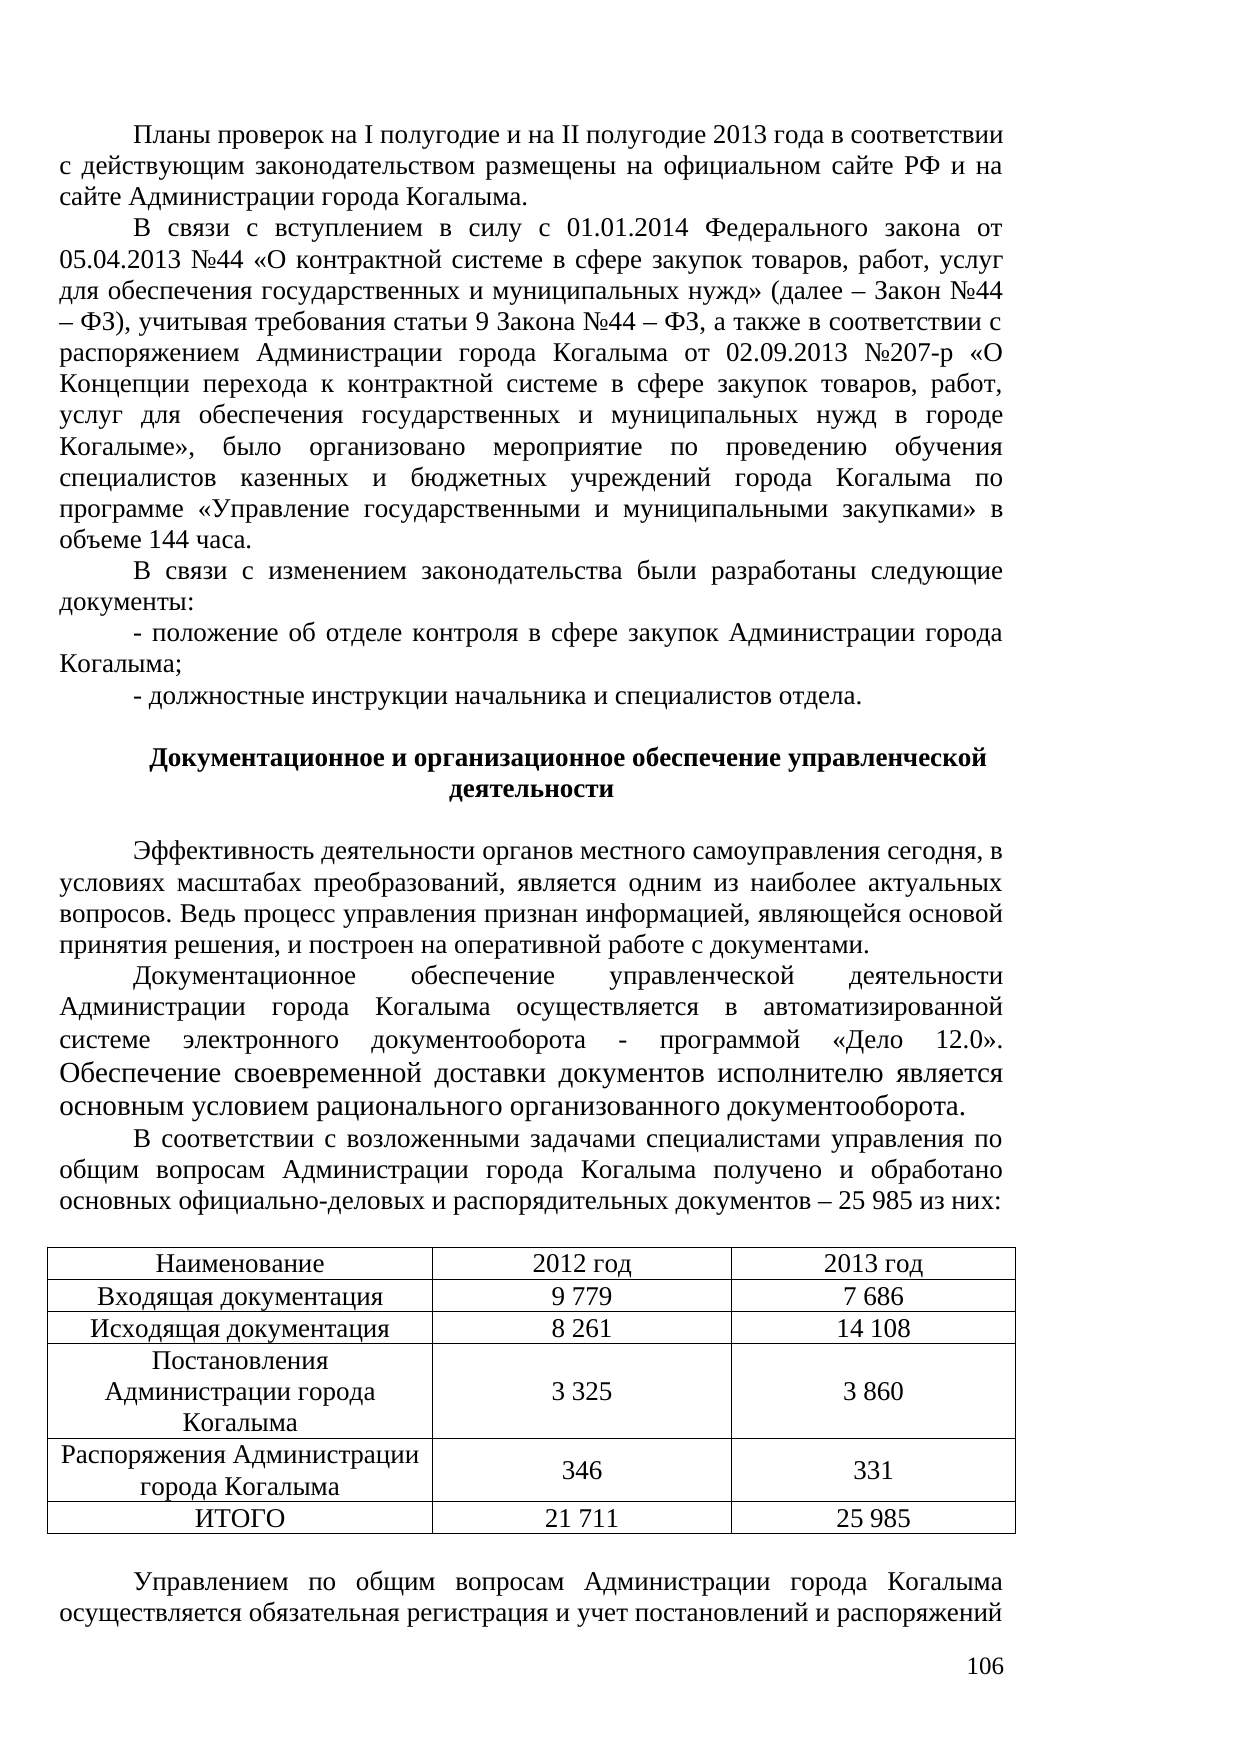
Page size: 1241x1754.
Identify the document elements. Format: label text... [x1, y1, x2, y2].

table_cell Распоряжения Администрации города Когалыма [48, 1439, 432, 1501]
text В связи с вступлением в силу с 01.01.2014 Федерального закона от 05.04.2013 №44 «О контрактной системе в сфере закупок товаров, работ, услуг для обеспечения государственных и муниципальных нужд» (далее – Закон №44 – ФЗ), учитывая требования статьи 9 Закона №44 – ФЗ, а также в соответствии с распоряжением Администрации города Когалыма от 02.09.2013 №207-р «О Концепции перехода к контрактной системе в сфере закупок товаров, работ, услуг для обеспечения государственных и муниципальных нужд в городе Когалыме», было организовано мероприятие по проведению обучения специалистов казенных и бюджетных учреждений города Когалыма по программе «Управление государственными и муниципальными закупками» в объеме 144 часа. [59, 212, 1004, 554]
table_header 2012 год [433, 1248, 731, 1279]
table_cell 8 261 [433, 1312, 731, 1343]
text В связи с изменением законодательства были разработаны следующие документы: [59, 554, 1004, 616]
table_cell 14 108 [732, 1312, 1015, 1343]
table_cell Постановления Администрации города Когалыма [48, 1344, 432, 1438]
table_cell 25 985 [732, 1502, 1015, 1533]
table_cell Исходящая документация [48, 1312, 432, 1343]
table_cell 331 [732, 1439, 1015, 1501]
table_cell 346 [433, 1439, 731, 1501]
table_cell Входящая документация [48, 1280, 432, 1311]
table_cell ИТОГО [48, 1502, 432, 1533]
table_header 2013 год [732, 1248, 1015, 1279]
subtitle Документационное и организационное обеспечение управленческой деятельности [59, 741, 1004, 803]
text - положение об отделе контроля в сфере закупок Администрации города Когалыма; [59, 616, 1004, 679]
text - должностные инструкции начальника и специалистов отдела. [59, 679, 1004, 710]
table_cell 9 779 [433, 1280, 731, 1311]
text Эффективность деятельности органов местного самоуправления сегодня, в условиях масштабах преобразований, является одним из наиболее актуальных вопросов. Ведь процесс управления признан информацией, являющейся основой принятия решения, и построен на оперативной работе с документами. [59, 834, 1004, 959]
table_header Наименование [48, 1248, 432, 1279]
text В соответствии с возложенными задачами специалистами управления по общим вопросам Администрации города Когалыма получено и обработано основных официально-деловых и распорядительных документов – 25 985 из них: [59, 1122, 1004, 1215]
text Документационное обеспечение управленческой деятельности Администрации города Когалыма осуществляется в автоматизированной системе электронного документооборота - программой «Дело 12.0». Обеспечение своевременной доставки документов исполнителю является основным условием рационального организованного документооборота. [59, 959, 1004, 1122]
table_cell 3 860 [732, 1344, 1015, 1438]
table_cell 7 686 [732, 1280, 1015, 1311]
table_cell 21 711 [433, 1502, 731, 1533]
table_cell 3 325 [433, 1344, 731, 1438]
text Планы проверок на I полугодие и на II полугодие 2013 года в соответствии с действующим законодательством размещены на официальном сайте РФ и на сайте Администрации города Когалыма. [59, 118, 1004, 212]
